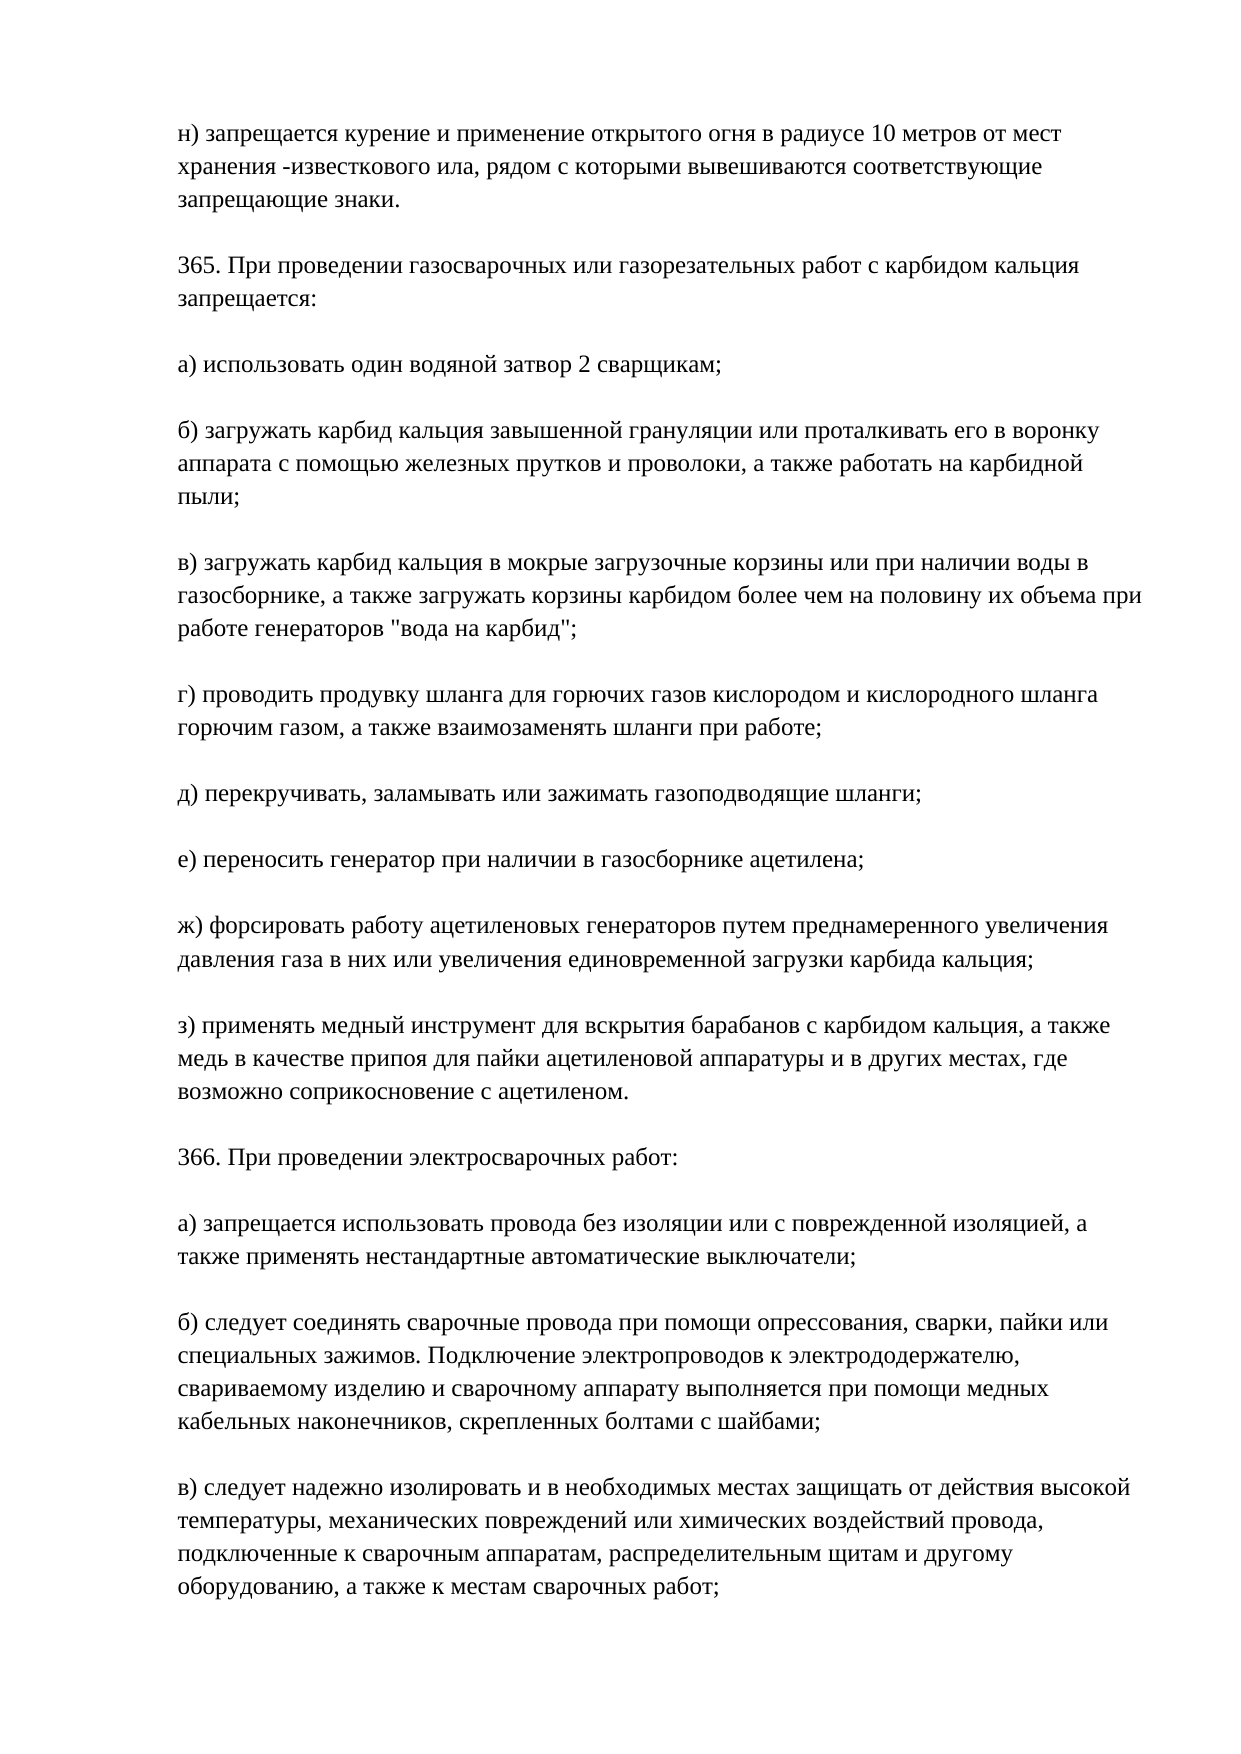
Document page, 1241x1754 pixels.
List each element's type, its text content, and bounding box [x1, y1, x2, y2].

text а) использовать один водяной затвор 2 сварщикам; [177, 349, 1152, 378]
text е) переносить генератор при наличии в газосборнике ацетилена; [177, 844, 1152, 873]
text в) загружать карбид кальция в мокрые загрузочные корзины или при наличии воды в газосборнике, а также загружать корзины карбидом более чем на половину их объема при работе генераторов "вода на карбид"; [177, 547, 1152, 642]
text д) перекручивать, заламывать или зажимать газоподводящие шланги; [177, 778, 1152, 807]
text в) следует надежно изолировать и в необходимых местах защищать от действия высокой температуры, механических повреждений или химических воздействий провода, подключенные к сварочным аппаратам, распределительным щитам и другому оборудованию, а также к местам сварочных работ; [177, 1472, 1152, 1600]
text ж) форсировать работу ацетиленовых генераторов путем преднамеренного увеличения давления газа в них или увеличения единовременной загрузки карбида кальция; [177, 911, 1152, 972]
text 366. При проведении электросварочных работ: [177, 1142, 1152, 1171]
text н) запрещается курение и применение открытого огня в радиусе 10 метров от мест хранения -известкового ила, рядом с которыми вывешиваются соответствующие запрещающие знаки. [177, 118, 1152, 213]
text б) следует соединять сварочные провода при помощи опрессования, сварки, пайки или специальных зажимов. Подключение электропроводов к электрододержателю, свариваемому изделию и сварочному аппарату выполняется при помощи медных кабельных наконечников, скрепленных болтами с шайбами; [177, 1307, 1152, 1435]
text з) применять медный инструмент для вскрытия барабанов с карбидом кальция, а также медь в качестве припоя для пайки ацетиленовой аппаратуры и в других местах, где возможно соприкосновение с ацетиленом. [177, 1010, 1152, 1104]
text а) запрещается использовать провода без изоляции или с поврежденной изоляцией, а также применять нестандартные автоматические выключатели; [177, 1208, 1152, 1269]
text г) проводить продувку шланга для горючих газов кислородом и кислородного шланга горючим газом, а также взаимозаменять шланги при работе; [177, 679, 1152, 741]
text б) загружать карбид кальция завышенной грануляции или проталкивать его в воронку аппарата с помощью железных прутков и проволоки, а также работать на карбидной пыли; [177, 415, 1152, 510]
text 365. При проведении газосварочных или газорезательных работ с карбидом кальция запрещается: [177, 250, 1152, 312]
